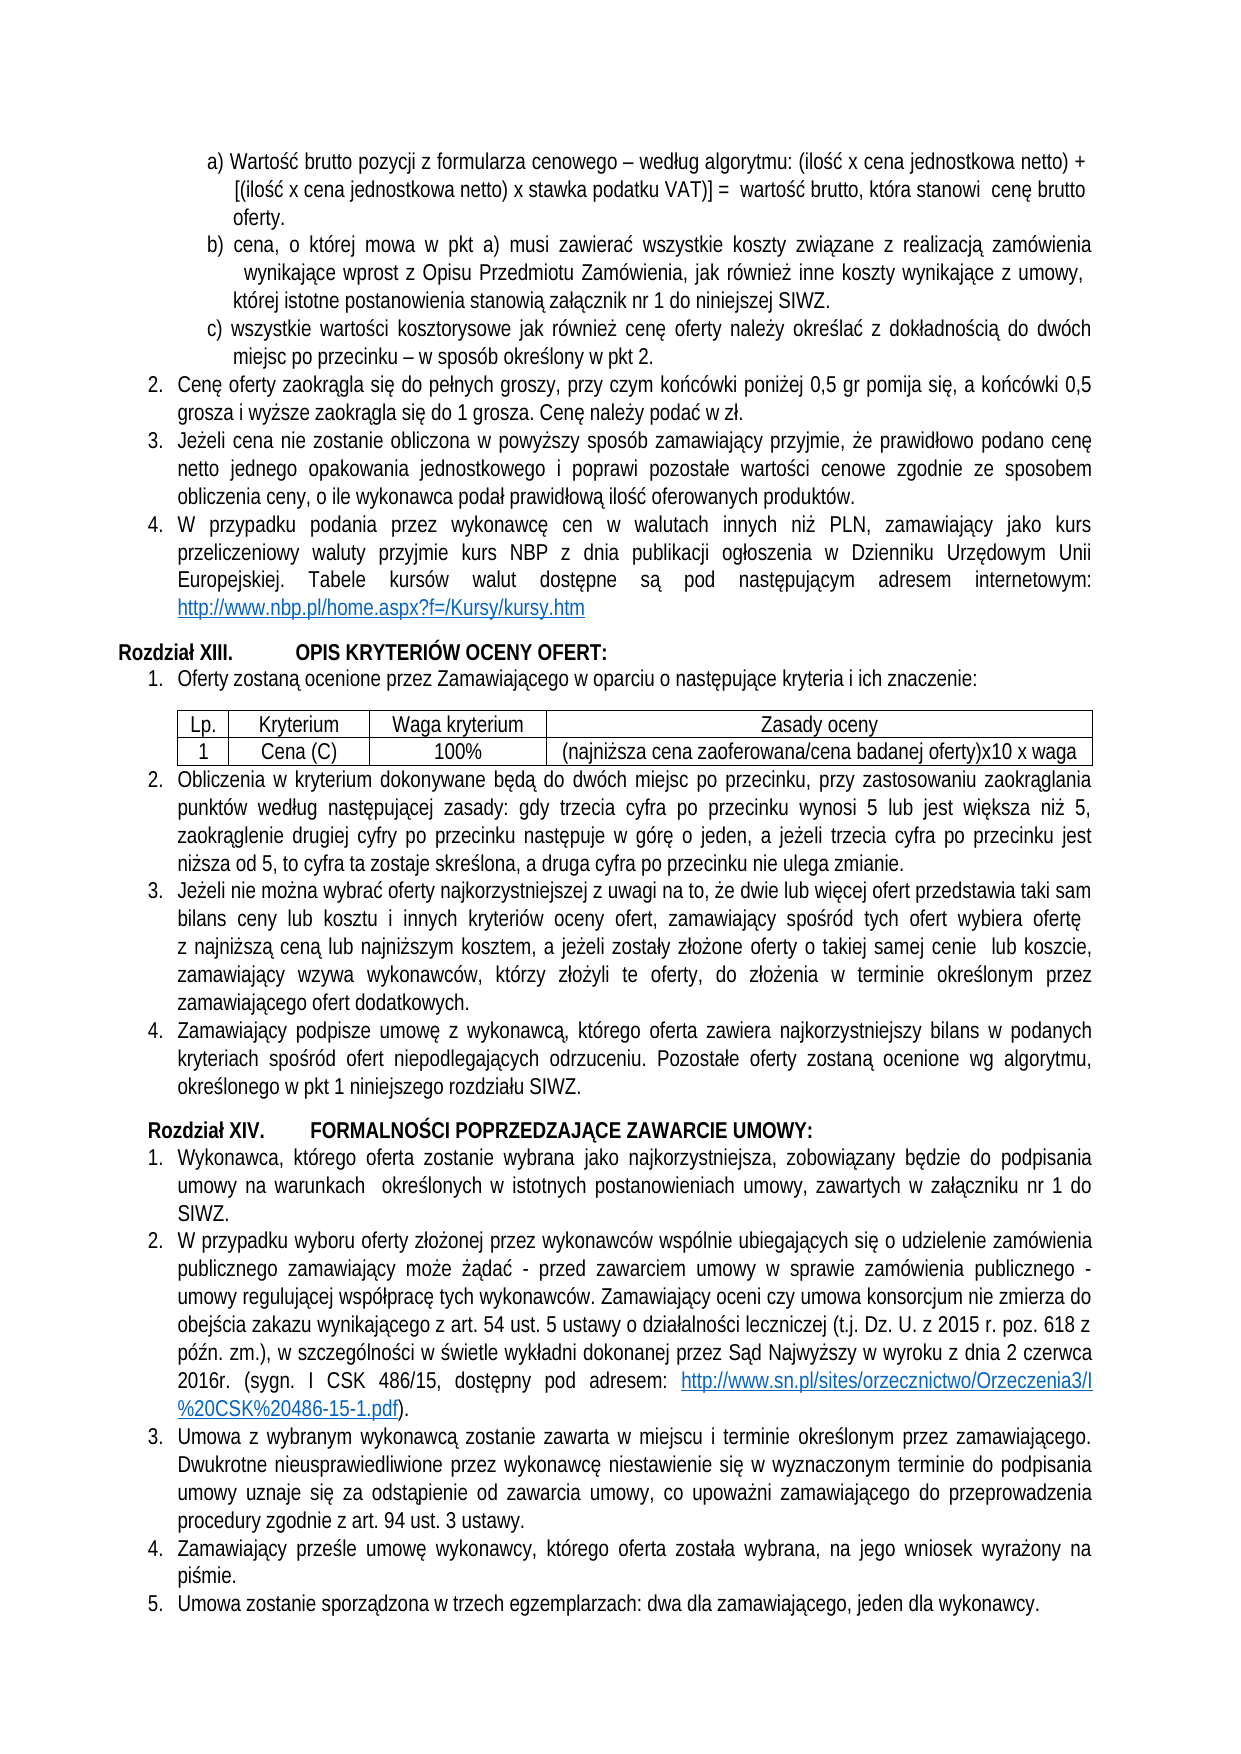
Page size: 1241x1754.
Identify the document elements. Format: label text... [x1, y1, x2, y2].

table_cell (najniższa cena zaoferowana/cena badanej oferty)x10 x waga [547, 738, 1092, 765]
list W przypadku wyboru oferty złożonej przez wykonawców wspólnie ubiegających się o udzielenie zamówienia publicznego zamawiający może żądać - przed zawarciem umowy w sprawie zamówienia publicznego - umowy regulującej współpracę tych wykonawców. Zamawiający oceni czy umowa konsorcjum nie zmierza do obejścia zakazu wynikającego z art. 54 ust. 5 ustawy o działalności leczniczej (t.j. Dz. U. z 2015 r. poz. 618 z późn. zm.), w szczególności w świetle wykładni dokonanej przez Sąd Najwyższy w wyroku z dnia 2 czerwca 2016r. (sygn. I CSK 486/15, dostępny pod adresem: http://www.sn.pl/sites/orzecznictwo/Orzeczenia3/I%20CSK%20486-15-1.pdf). [148, 1227, 1092, 1421]
list Obliczenia w kryterium dokonywane będą do dwóch miejsc po przecinku, przy zastosowaniu zaokrąglania punktów według następującej zasady: gdy trzecia cyfra po przecinku wynosi 5 lub jest większa niż 5, zaokrąglenie drugiej cyfry po przecinku następuje w górę o jeden, a jeżeli trzecia cyfra po przecinku jest niższa od 5, to cyfra ta zostaje skreślona, a druga cyfra po przecinku nie ulega zmianie. [148, 766, 1092, 876]
list Umowa z wybranym wykonawcą zostanie zawarta w miejscu i terminie określonym przez zamawiającego. Dwukrotne nieusprawiedliwione przez wykonawcę niestawienie się w wyznaczonym terminie do podpisania umowy uznaje się za odstąpienie od zawarcia umowy, co upoważni zamawiającego do przeprowadzenia procedury zgodnie z art. 94 ust. 3 ustawy. [148, 1423, 1092, 1533]
list b) cena, o której mowa w pkt a) musi zawierać wszystkie koszty związane z realizacją zamówienia wynikające wprost z Opisu Przedmiotu Zamówienia, jak również inne koszty wynikające z umowy, której istotne postanowienia stanowią załącznik nr 1 do niniejszej SIWZ. [207, 231, 1092, 314]
list OPIS KRYTERIÓW OCENY OFERT: [118, 639, 1092, 665]
list FORMALNOŚCI POPRZEDZAJĄCE ZAWARCIE UMOWY: [148, 1117, 1092, 1144]
list W przypadku podania przez wykonawcę cen w walutach innych niż PLN, zamawiający jako kurs przeliczeniowy waluty przyjmie kurs NBP z dnia publikacji ogłoszenia w Dzienniku Urzędowym Unii Europejskiej. Tabele kursów walut dostępne są pod następującym adresem internetowym: http://www.nbp.pl/home.aspx?f=/Kursy/kursy.htm [148, 511, 1092, 621]
table_cell 100% [370, 738, 546, 765]
list Jeżeli cena nie zostanie obliczona w powyższy sposób zamawiający przyjmie, że prawidłowo podano cenę netto jednego opakowania jednostkowego i poprawi pozostałe wartości cenowe zgodnie ze sposobem obliczenia ceny, o ile wykonawca podał prawidłową ilość oferowanych produktów. [148, 427, 1092, 509]
table_header Waga kryterium [370, 711, 546, 737]
table_header Zasady oceny [547, 711, 1092, 737]
list Zamawiający prześle umowę wykonawcy, którego oferta została wybrana, na jego wniosek wyrażony na piśmie. [148, 1534, 1092, 1589]
table_header Lp. [178, 711, 228, 737]
list Zamawiający podpisze umowę z wykonawcą, którego oferta zawiera najkorzystniejszy bilans w podanych kryteriach spośród ofert niepodlegających odrzuceniu. Pozostałe oferty zostaną ocenione wg algorytmu, określonego w pkt 1 niniejszego rozdziału SIWZ. [148, 1017, 1092, 1099]
table_cell Cena (C) [229, 738, 369, 765]
list Oferty zostaną ocenione przez Zamawiającego w oparciu o następujące kryteria i ich znaczenie: [148, 665, 1092, 692]
list Jeżeli nie można wybrać oferty najkorzystniejszej z uwagi na to, że dwie lub więcej ofert przedstawia taki sam bilans ceny lub kosztu i innych kryteriów oceny ofert, zamawiający spośród tych ofert wybiera ofertę z najniższą ceną lub najniższym kosztem, a jeżeli zostały złożone oferty o takiej samej cenie lub koszcie, zamawiający wzywa wykonawców, którzy złożyli te oferty, do złożenia w terminie określonym przez zamawiającego ofert dodatkowych. [148, 877, 1092, 1015]
list Umowa zostanie sporządzona w trzech egzemplarzach: dwa dla zamawiającego, jeden dla wykonawcy. [148, 1590, 1092, 1617]
list c) wszystkie wartości kosztorysowe jak również cenę oferty należy określać z dokładnością do dwóch miejsc po przecinku – w sposób określony w pkt 2. [207, 315, 1092, 369]
table_header Kryterium [229, 711, 369, 737]
list a) Wartość brutto pozycji z formularza cenowego – według algorytmu: (ilość x cena jednostkowa netto) + [(ilość x cena jednostkowa netto) x stawka podatku VAT)] = wartość brutto, która stanowi cenę brutto oferty. [207, 148, 1092, 230]
list Cenę oferty zaokrągla się do pełnych groszy, przy czym końcówki poniżej 0,5 gr pomija się, a końcówki 0,5 grosza i wyższe zaokrągla się do 1 grosza. Cenę należy podać w zł. [148, 371, 1092, 425]
table_cell 1 [178, 738, 228, 765]
list Wykonawca, którego oferta zostanie wybrana jako najkorzystniejsza, zobowiązany będzie do podpisania umowy na warunkach określonych w istotnych postanowieniach umowy, zawartych w załączniku nr 1 do SIWZ. [148, 1144, 1092, 1226]
